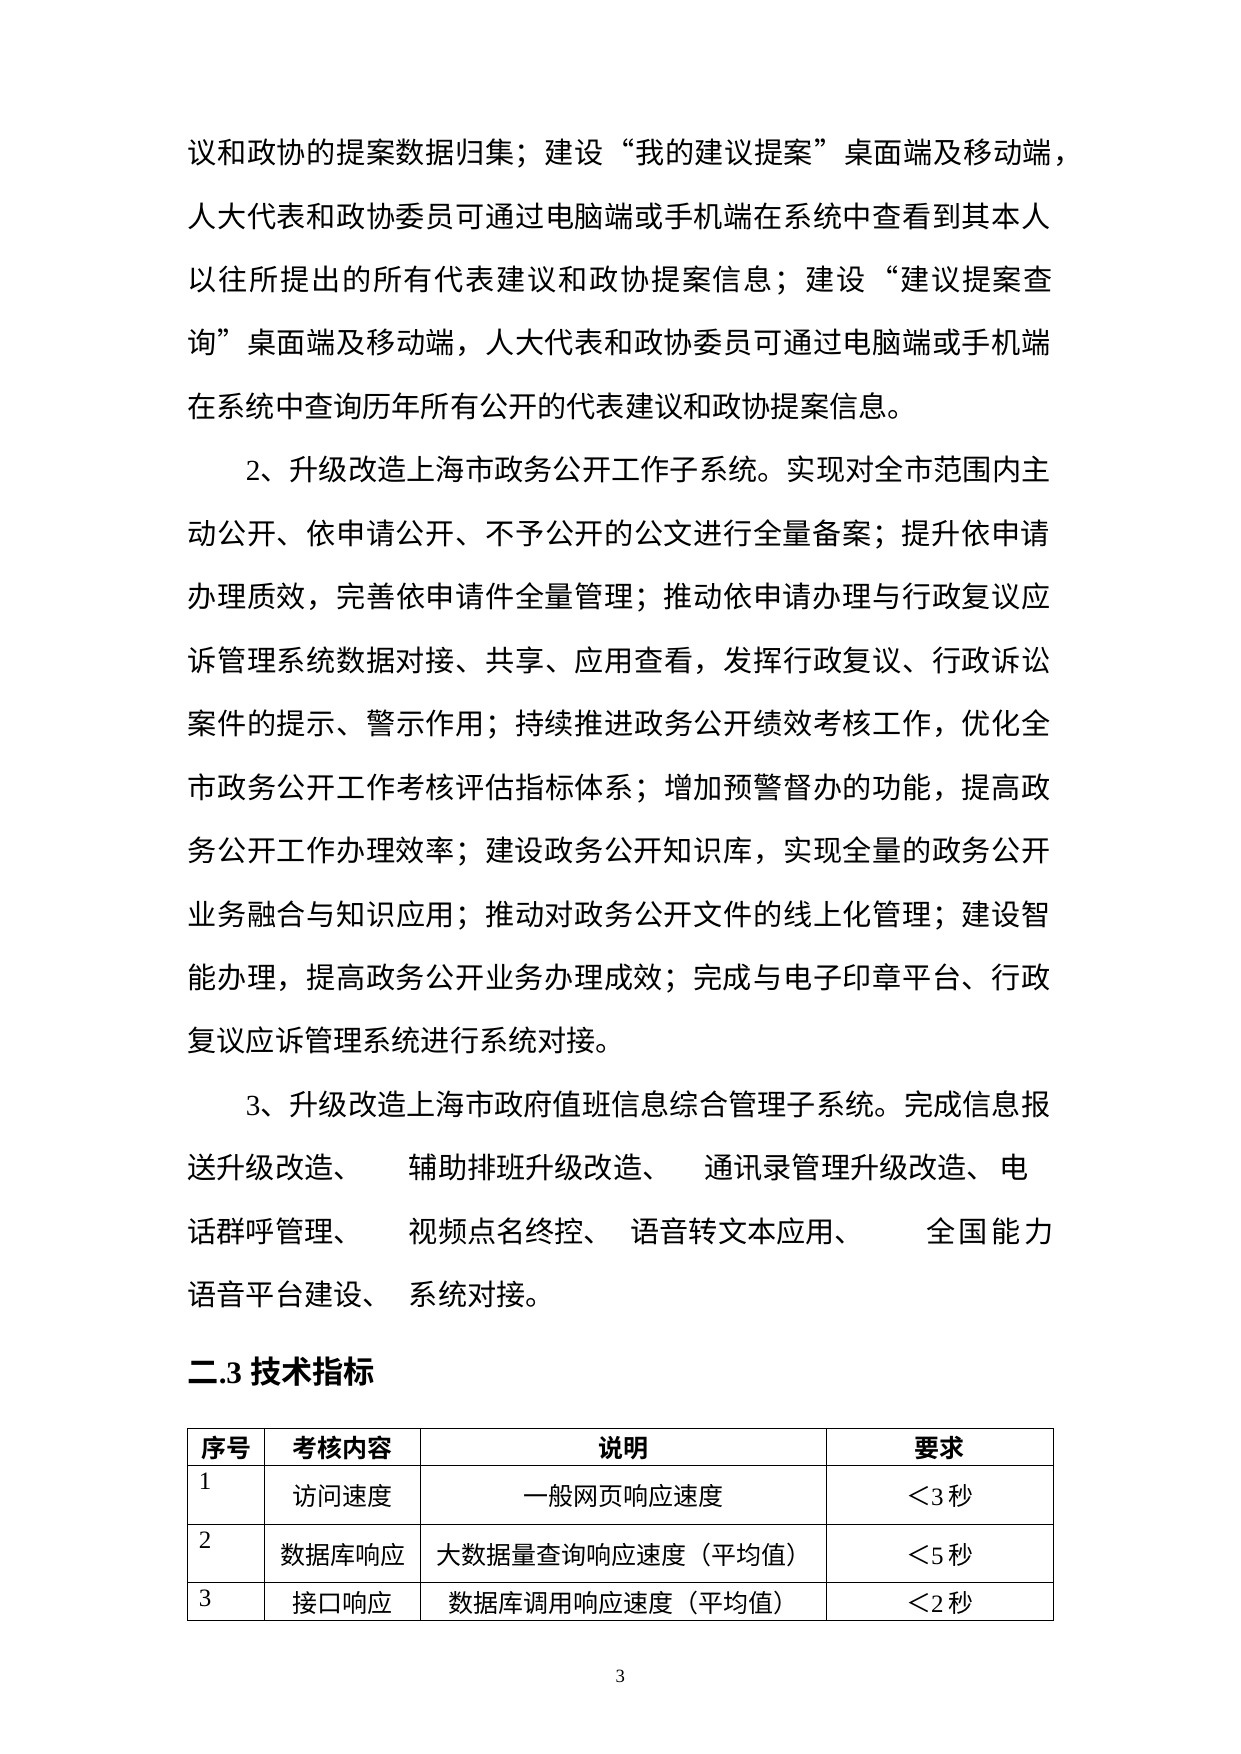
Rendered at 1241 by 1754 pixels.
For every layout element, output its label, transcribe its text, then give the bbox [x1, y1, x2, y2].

table_cell 一般网页响应速度 [421, 1466, 826, 1524]
table_header 序号 [188, 1429, 264, 1465]
table_header 要求 [827, 1429, 1053, 1465]
table_cell [188, 1583, 264, 1619]
table_cell [188, 1466, 264, 1524]
table_header 说明 [421, 1429, 826, 1465]
table_cell 数据库响应 [265, 1525, 420, 1582]
table_cell 访问速度 [265, 1466, 420, 1524]
table_cell 接口响应 [265, 1583, 420, 1619]
table_cell 大数据量查询响应速度（平均值） [421, 1525, 826, 1582]
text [187, 130, 1053, 426]
table_cell ＜2秒 [827, 1583, 1053, 1619]
text 2、升级改造上海市政务公开工作子系统。实现对全市范围内主动公开、依申请公开、不予公开的公文进行全量备案；提升依申请办理质效，完善依申请件全量管理；推动依申请办理与行政复议应诉管理系统数据对接、共享、应用查看，发挥行政复议、行政诉讼案件的提示、警示作用；持续推进政务公开绩效考核工作，优化全市政务公开工作考核评估指标体系；增加预警督办的功能，提高政务公开工作办理效率；建设政务公开知识库，实现全量的政务公开业务融合与知识应用；推动对政务公开文件的线上化管理；建设智能办理，提高政务公开业务办理成效；完成与电子印章平台、行政复议应诉管理系统进行系统对接。 [187, 447, 1053, 1060]
text 3、升级改造上海市政府值班信息综合管理子系统。完成信息报送升级改造、 辅助排班升级改造、 通讯录管理升级改造、 电话群呼管理、 视频点名终控、 语音转文本应用、 全国能力语音平台建设、 系统对接。 [187, 1081, 1053, 1314]
table_cell ＜3秒 [827, 1466, 1053, 1524]
table_cell ＜5秒 [827, 1525, 1053, 1582]
table_header 考核内容 [265, 1429, 420, 1465]
table_cell [188, 1525, 264, 1582]
subtitle 技术指标 [187, 1348, 1053, 1393]
table_cell 数据库调用响应速度（平均值） [421, 1583, 826, 1619]
